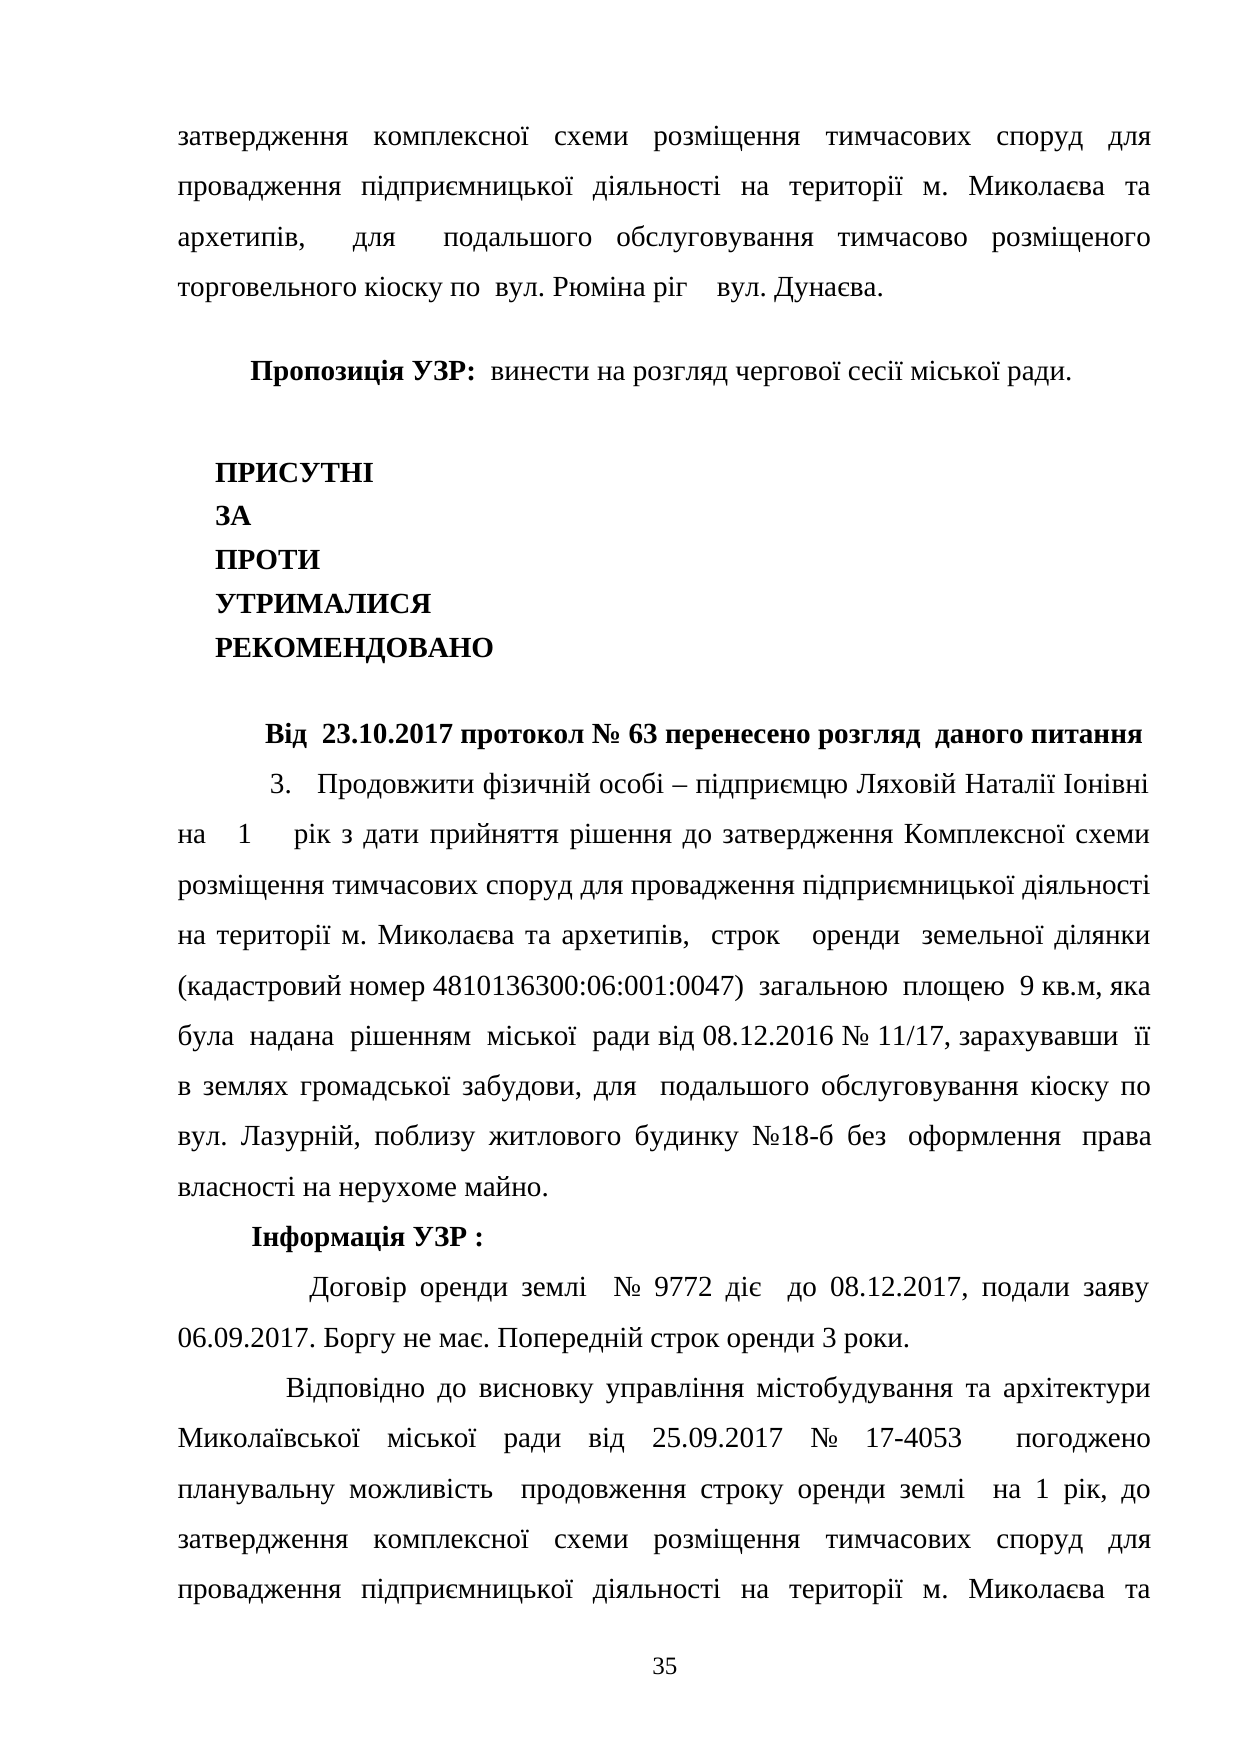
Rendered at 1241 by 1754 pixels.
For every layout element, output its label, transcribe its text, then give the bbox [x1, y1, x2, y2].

text ПРОТИ [215, 534, 1152, 578]
text РЕКОМЕНДОВАНО [215, 622, 1152, 666]
text Від 23.10.2017 протокол № 63 перенесено розгляд даного питання [177, 716, 1152, 749]
text ЗА [215, 491, 1152, 534]
text ПРИСУТНІ [215, 447, 1152, 491]
text Пропозиція УЗР: винести на розгляд чергової сесії міської ради. [177, 353, 1152, 386]
text 3. Продовжити фізичній особі – підприємцю Ляховій Наталії Іонівні на 1 рік з дати прийняття рішення до затвердження Комплексної схеми розміщення тимчасових споруд для провадження підприємницької діяльності на території м. Миколаєва та архетипів, строк оренди земельної ділянки (кадастровий номер 4810136300:06:001:0047) загальною площею 9 кв.м, яка була надана рішенням міської ради від 08.12.2016 № 11/17, зарахувавши її в землях громадської забудови, для подальшого обслуговування кіоску по вул. Лазурній, поблизу житлового будинку №18-б без оформлення права власності на нерухоме майно. [177, 766, 1152, 1202]
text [177, 118, 1152, 303]
text Договір оренди землі № 9772 діє до 08.12.2017, подали заяву 06.09.2017. Боргу не має. Попередній строк оренди 3 роки. [177, 1269, 1152, 1353]
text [177, 1370, 1152, 1605]
text УТРИМАЛИСЯ [215, 578, 1152, 622]
text Інформація УЗР : [177, 1219, 1152, 1253]
